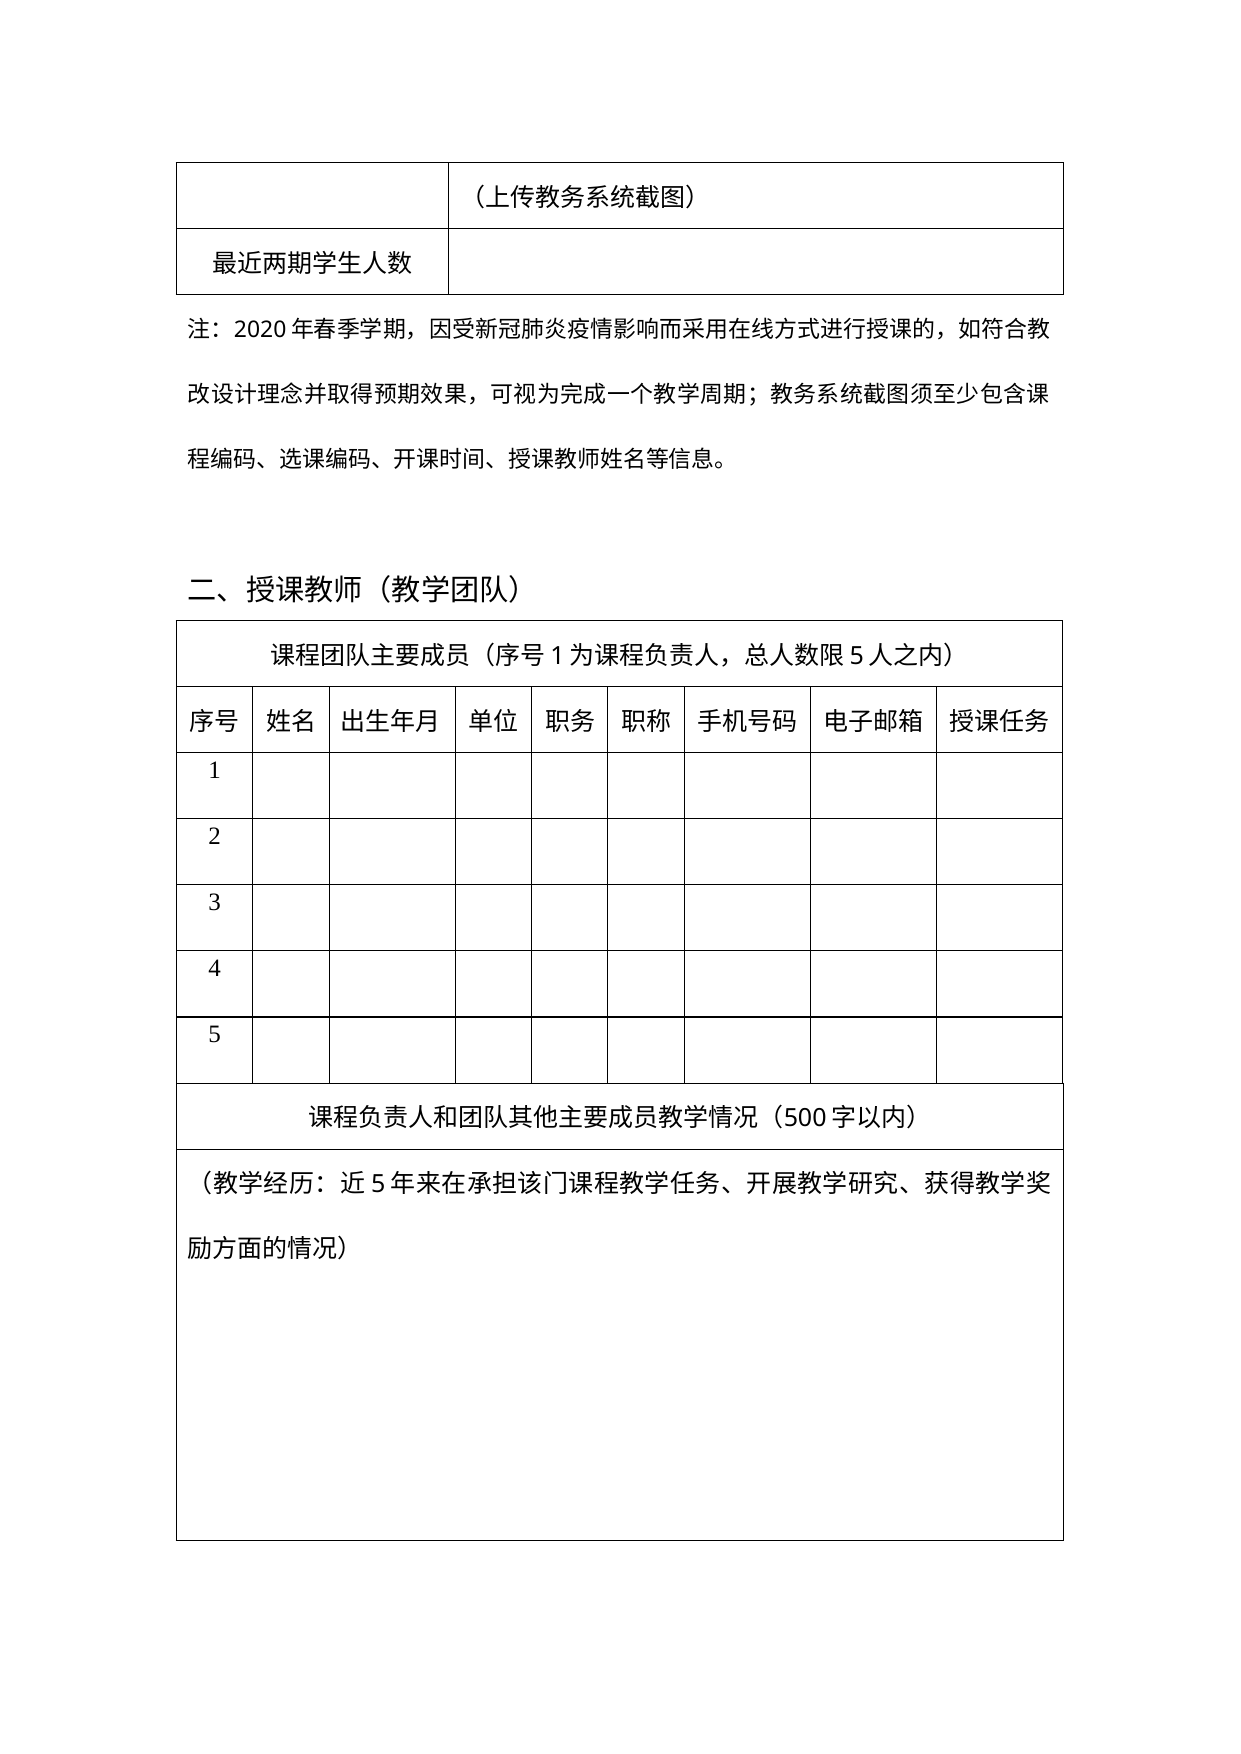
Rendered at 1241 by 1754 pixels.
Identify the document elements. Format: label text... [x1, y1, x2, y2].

table_cell 课程负责人和团队其他主要成员教学情况（500字以内） [177, 1084, 1063, 1148]
table_cell [685, 753, 810, 818]
table_cell [253, 819, 329, 884]
text 注：2020年春季学期，因受新冠肺炎疫情影响而采用在线方式进行授课的，如符合教改设计理念并取得预期效果，可视为完成一个教学周期；教务系统截图须至少包含课程编码、选课编码、开课时间、授课教师姓名等信息。 [187, 295, 1053, 490]
table_cell 4 [177, 951, 252, 1016]
table_cell 2 [177, 819, 252, 884]
table_cell 职务 [532, 687, 607, 752]
table_cell [253, 1018, 329, 1082]
table_cell [330, 1018, 455, 1082]
table_cell [937, 1018, 1062, 1082]
table_cell [456, 885, 531, 950]
table_cell 授课任务 [937, 687, 1062, 752]
table_cell [608, 819, 684, 884]
table_cell [456, 951, 531, 1016]
table_cell [532, 753, 607, 818]
table_cell 1 [177, 753, 252, 818]
table_cell [685, 1018, 810, 1082]
table_cell [937, 753, 1062, 818]
table_cell [685, 885, 810, 950]
table_cell [330, 753, 455, 818]
table_cell [330, 819, 455, 884]
table_cell [811, 885, 936, 950]
table_cell [330, 951, 455, 1016]
table_cell [253, 753, 329, 818]
table_cell [937, 951, 1062, 1016]
table_cell [532, 819, 607, 884]
table_cell [937, 885, 1062, 950]
table_cell [449, 229, 1063, 294]
table_cell 职称 [608, 687, 684, 752]
table_cell [685, 951, 810, 1016]
table_cell 3 [177, 885, 252, 950]
table_cell [532, 1018, 607, 1082]
table_cell [253, 951, 329, 1016]
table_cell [449, 163, 1063, 228]
table_cell 单位 [456, 687, 531, 752]
table_header 课程团队主要成员（序号1为课程负责人，总人数限5人之内） [177, 621, 1062, 686]
table_cell （教学经历：近5年来在承担该门课程教学任务、开展教学研究、获得教学奖励方面的情况） [177, 1150, 1063, 1539]
table_cell [456, 1018, 531, 1082]
table_cell [811, 951, 936, 1016]
table_cell 出生年月 [330, 687, 455, 752]
table_cell [811, 819, 936, 884]
table_cell [608, 753, 684, 818]
table_cell [532, 885, 607, 950]
table_cell 最近两期学生人数 [177, 229, 448, 294]
table_cell 手机号码 [685, 687, 810, 752]
table_cell 姓名 [253, 687, 329, 752]
table_cell [253, 885, 329, 950]
table_cell [811, 753, 936, 818]
table_cell [456, 753, 531, 818]
table_cell 电子邮箱 [811, 687, 936, 752]
table_cell 5 [177, 1018, 252, 1082]
table_cell 序号 [177, 687, 252, 752]
table_cell [608, 951, 684, 1016]
table_cell [532, 951, 607, 1016]
table_cell [937, 819, 1062, 884]
table_cell [685, 819, 810, 884]
table_cell [456, 819, 531, 884]
list 二、授课教师（教学团队） [187, 555, 1053, 620]
table_cell [811, 1018, 936, 1082]
table_cell [330, 885, 455, 950]
table_cell [608, 1018, 684, 1082]
table_cell [608, 885, 684, 950]
